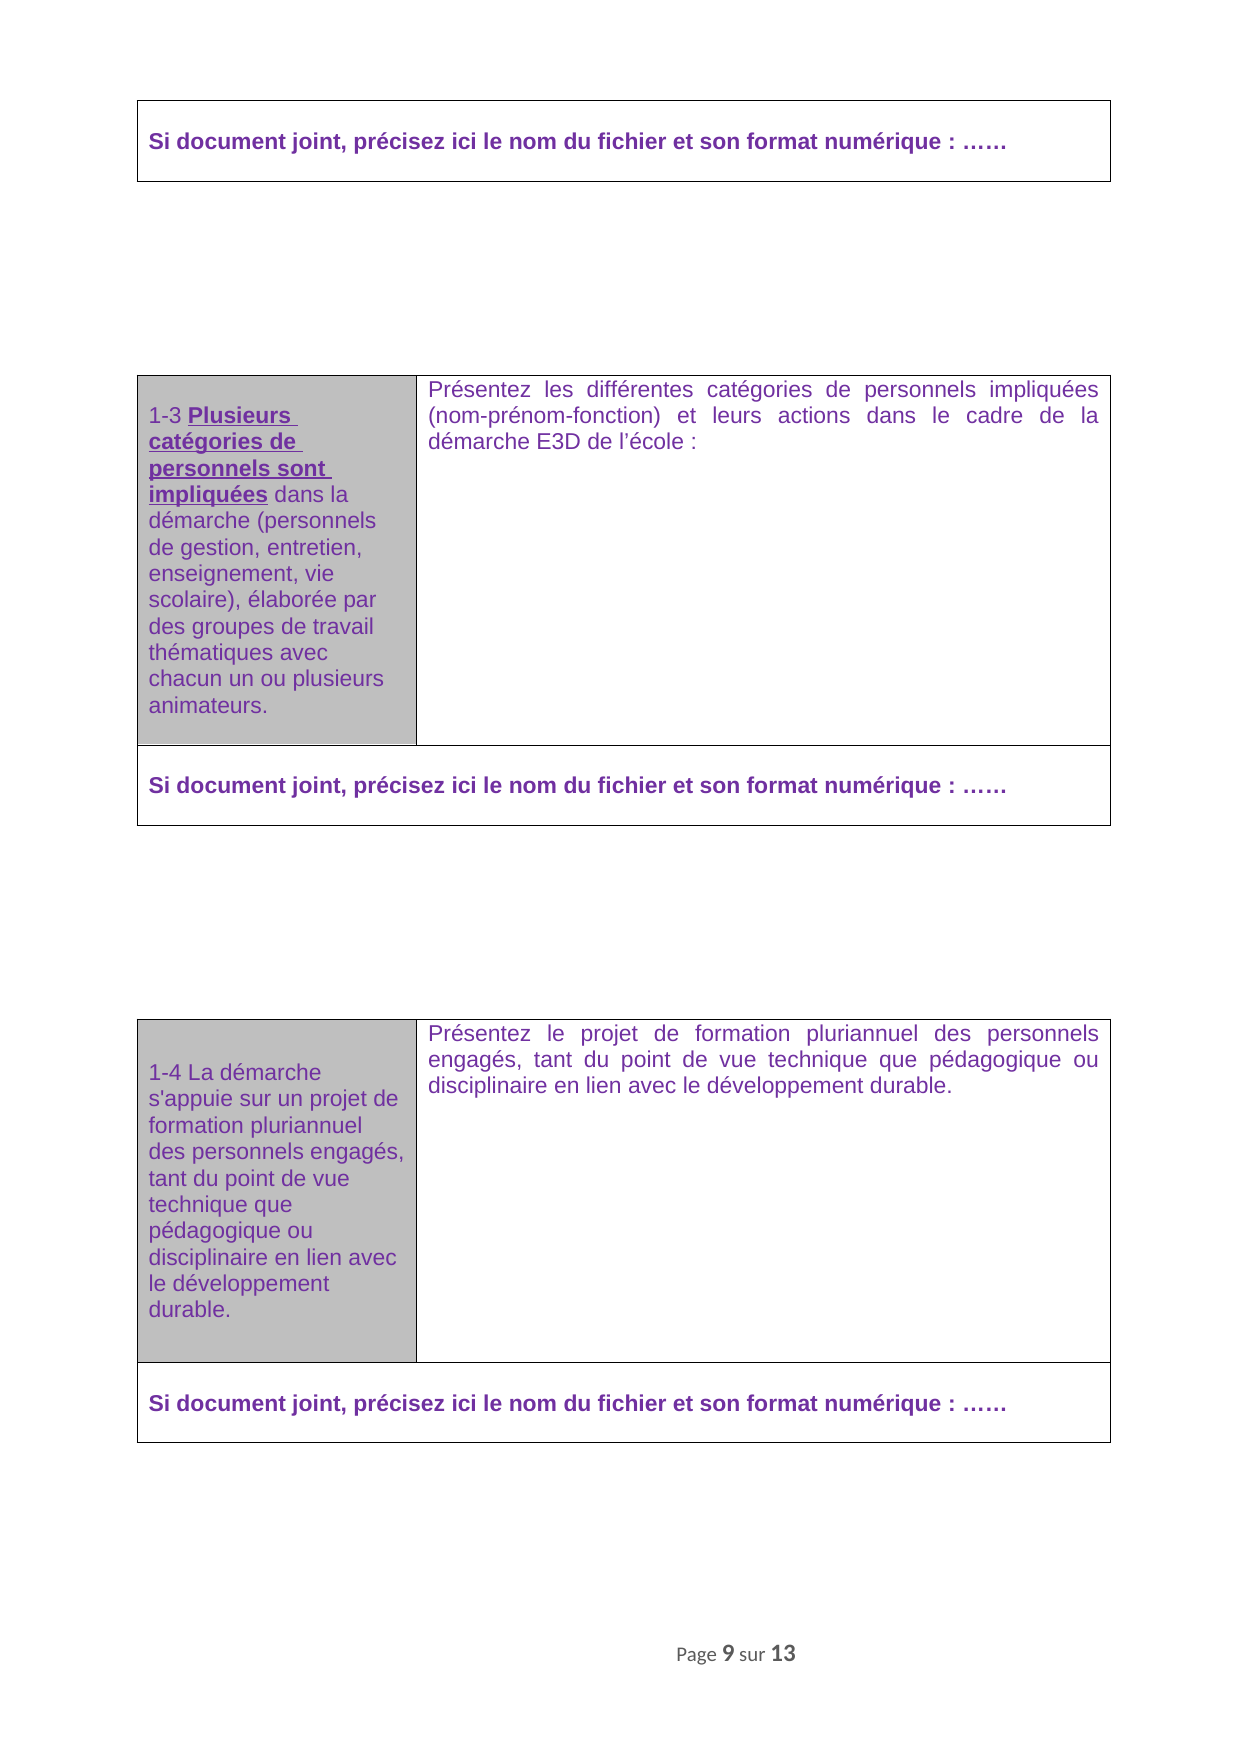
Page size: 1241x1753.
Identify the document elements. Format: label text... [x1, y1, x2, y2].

table_header 1-4 La démarche s'appuie sur un projet de formation pluriannuel des personnels engagés, tant du point de vue technique que pédagogique ou disciplinaire en lien avec le développement durable. [138, 1020, 416, 1362]
table_cell Si document joint, précisez ici le nom du fichier et son format numérique : …… [138, 101, 1110, 181]
table_cell Si document joint, précisez ici le nom du fichier et son format numérique : …… [138, 746, 1110, 824]
table_cell Si document joint, précisez ici le nom du fichier et son format numérique : …… [138, 1363, 1110, 1442]
table_header Présentez le projet de formation pluriannuel des personnels engagés, tant du point de vue technique que pédagogique ou disciplinaire en lien avec le développement durable. [417, 1020, 1110, 1362]
table_header Présentez les différentes catégories de personnels impliquées (nom-prénom-fonction) et leurs actions dans le cadre de la démarche E3D de l’école : [417, 376, 1110, 744]
table_header 1-3 Plusieurs catégories de personnels sont impliquées dans la démarche (personnels de gestion, entretien, enseignement, vie scolaire), élaborée par des groupes de travail thématiques avec chacun un ou plusieurs animateurs. [138, 376, 416, 744]
